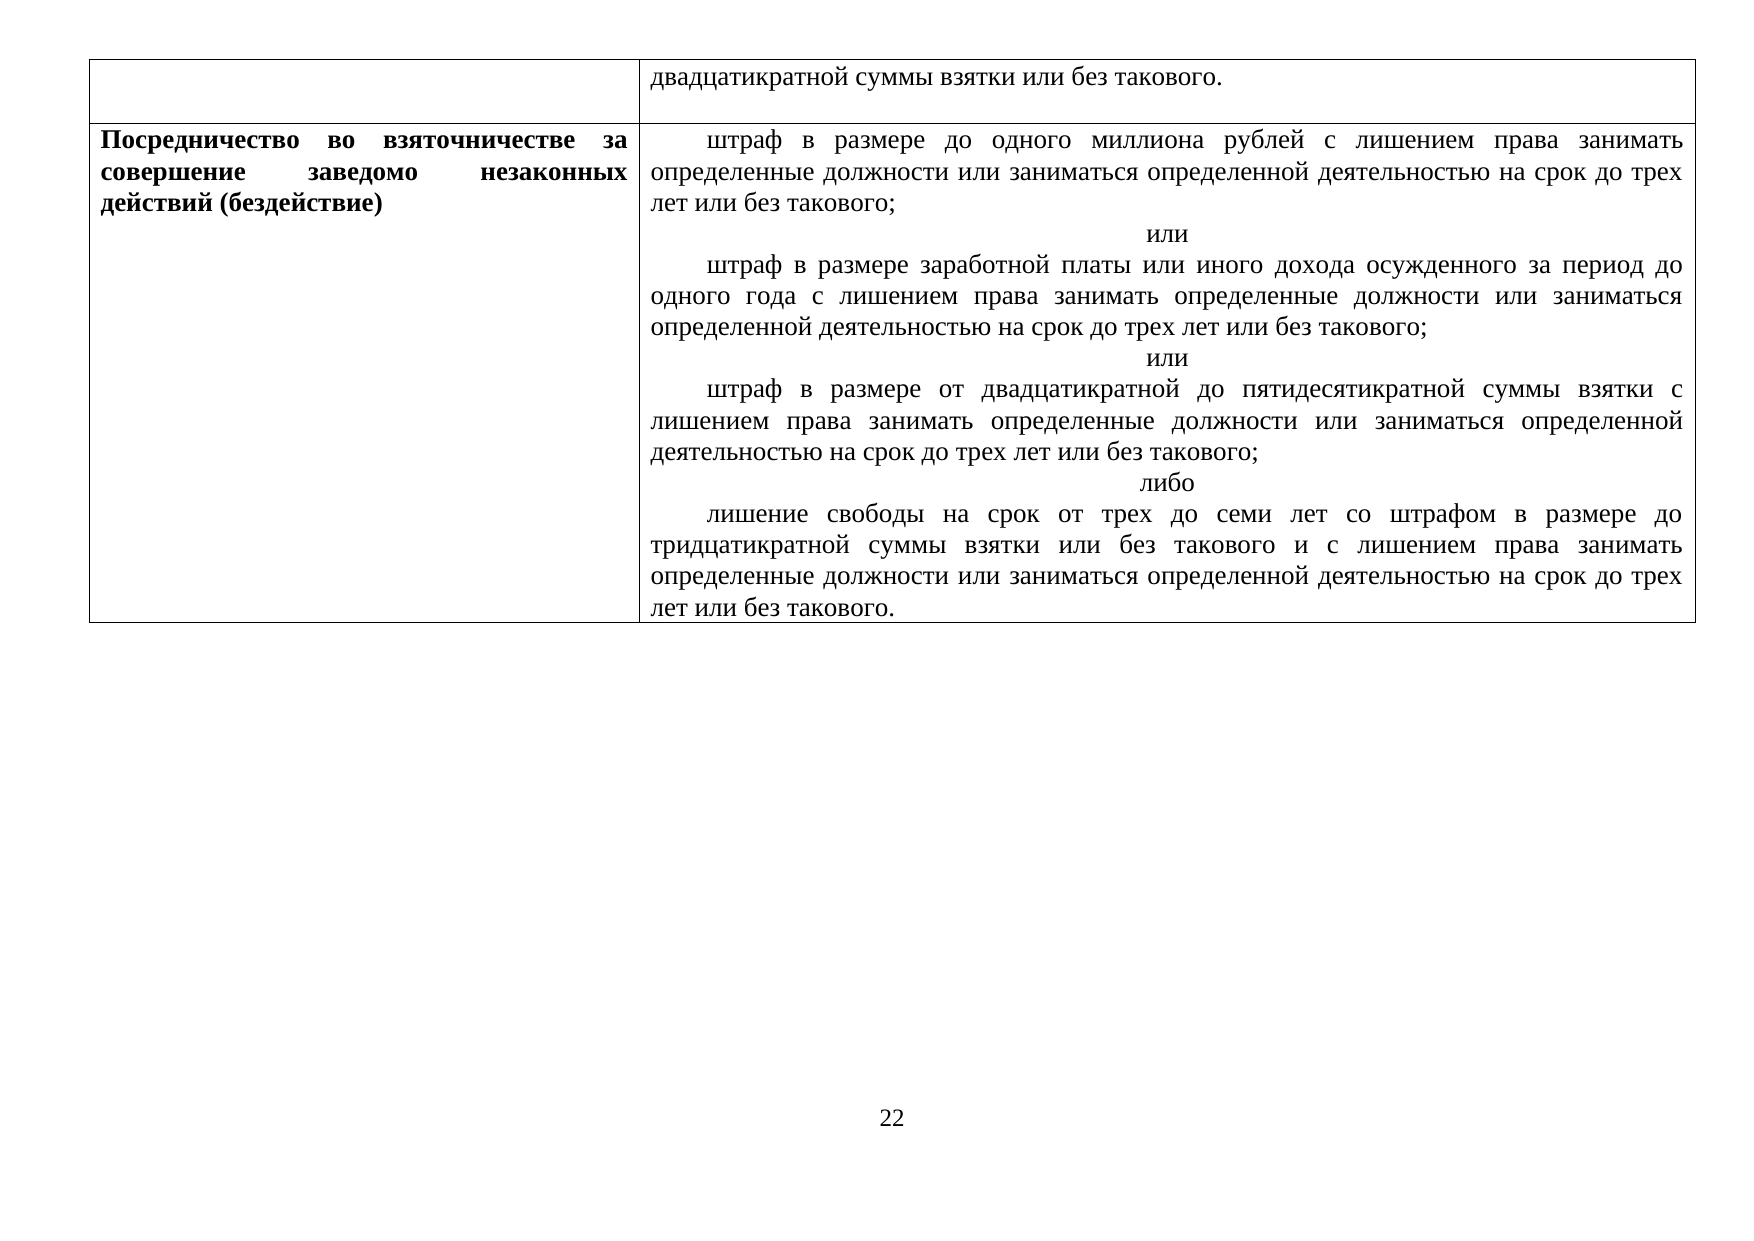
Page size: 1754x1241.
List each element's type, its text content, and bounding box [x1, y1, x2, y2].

table_cell штраф в размере до одного миллиона рублей с лишением права занимать определенные должности или заниматься определенной деятельностью на срок до трех лет или без такового; или штраф в размере заработной платы или иного дохода осужденного за период до одного года с лишением права занимать определенные должности или заниматься определенной деятельностью на срок до трех лет или без такового; или штраф в размере от двадцатикратной до пятидесятикратной суммы взятки с лишением права занимать определенные должности или заниматься определенной деятельностью на срок до трех лет или без такового; либо лишение свободы на срок от трех до семи лет со штрафом в размере до тридцатикратной суммы взятки или без такового и с лишением права занимать определенные должности или заниматься определенной деятельностью на срок до трех лет или без такового. [640, 124, 1695, 622]
table_cell Посредничество во взяточничестве за совершение заведомо незаконных действий (бездействие) [90, 124, 639, 622]
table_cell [640, 60, 1695, 122]
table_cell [90, 60, 639, 122]
